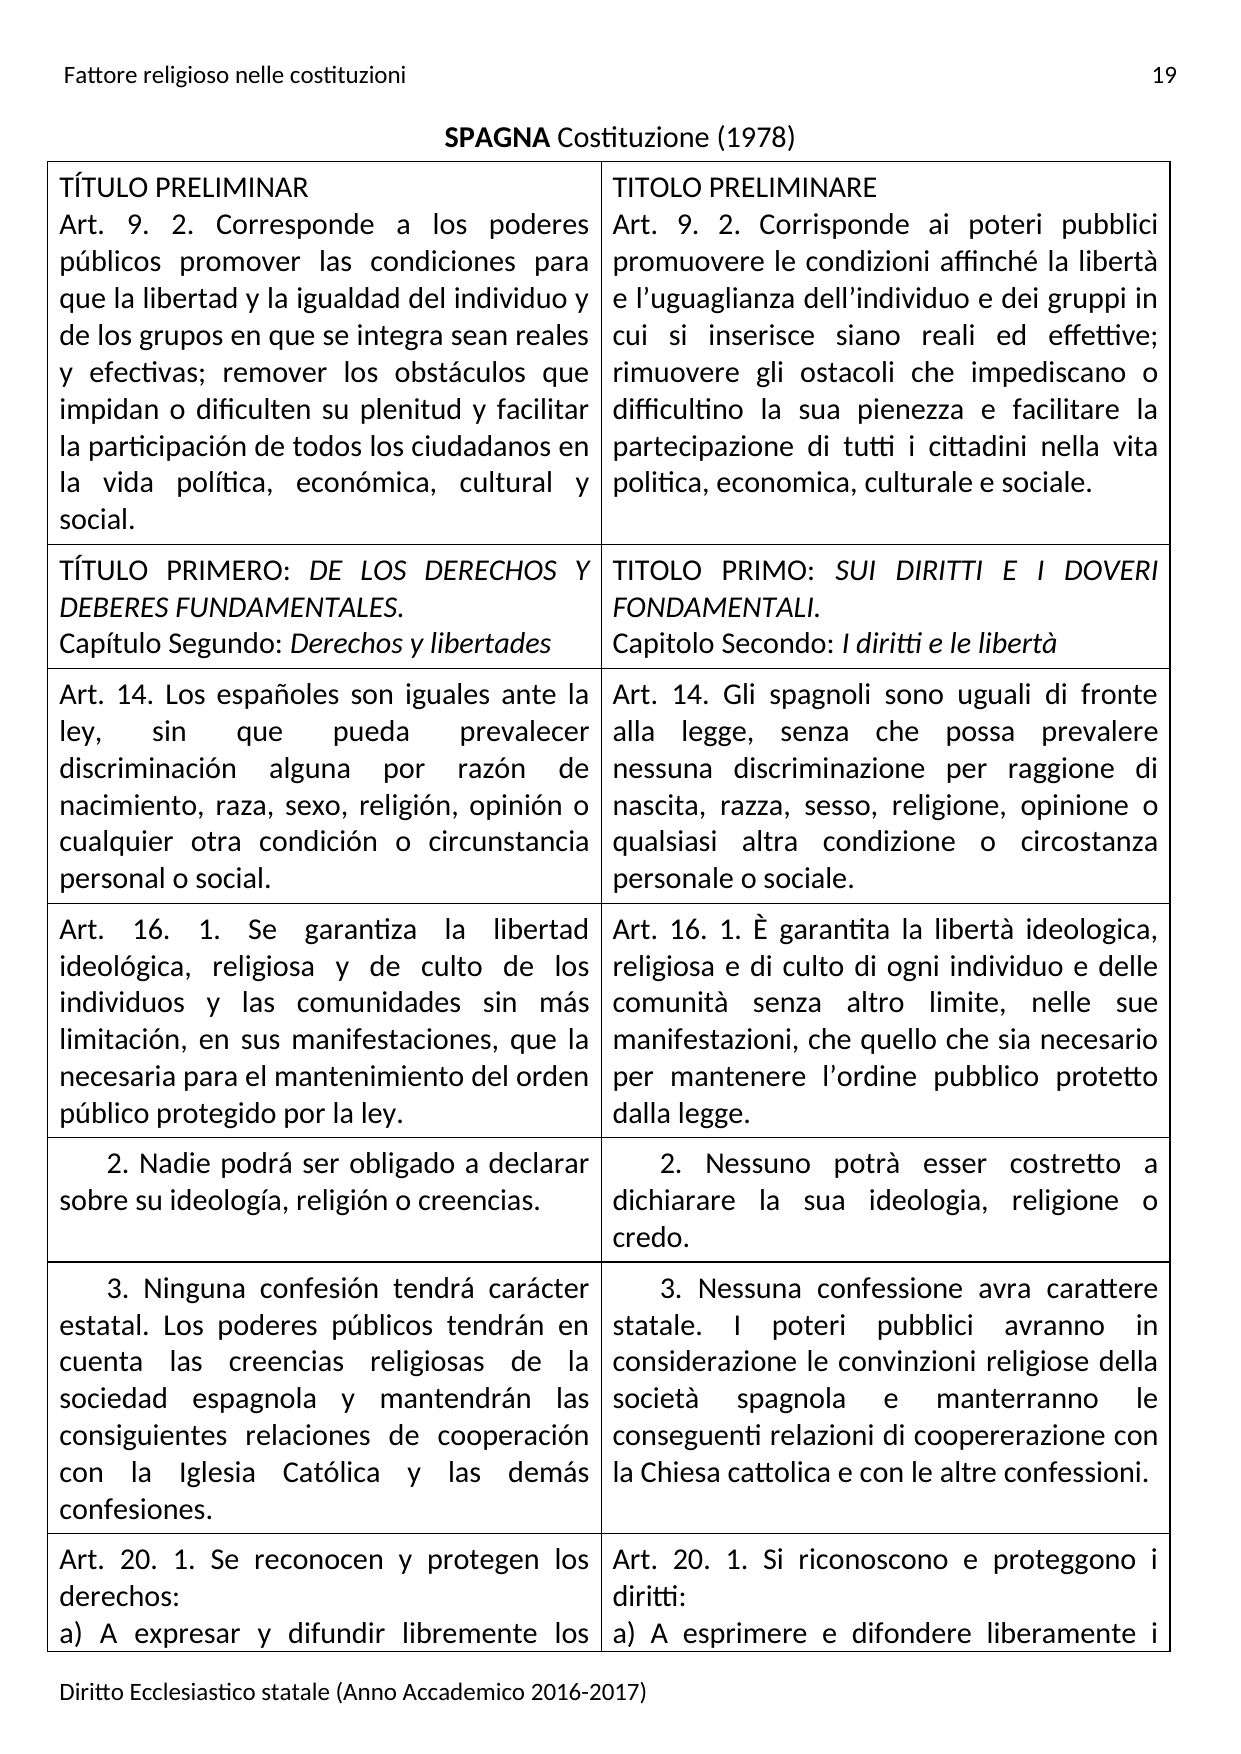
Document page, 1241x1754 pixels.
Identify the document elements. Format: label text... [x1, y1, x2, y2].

table_cell TITOLO PRIMO: SUI DIRITTI E I DOVERI FONDAMENTALI. Capitolo Secondo: I diritti e le libertà [602, 545, 1169, 668]
table_cell Art. 16. 1. Se garantiza la libertad ideológica, religiosa y de culto de los individuos y las comunidades sin más limitación, en sus manifestaciones, que la necesaria para el mantenimiento del orden público protegido por la ley. [48, 904, 601, 1137]
table_cell Art. 16. 1. È garantita la libertà ideologica, religiosa e di culto di ogni individuo e delle comunità senza altro limite, nelle sue manifestazioni, che quello che sia necesario per mantenere l’ordine pubblico protetto dalla legge. [602, 904, 1169, 1137]
table_cell 2. Nessuno potrà esser costretto a dichiarare la sua ideologia, religione o credo. [602, 1138, 1169, 1261]
table_header TITOLO PRELIMINARE Art. 9. 2. Corrisponde ai poteri pubblici promuovere le condizioni affinché la libertà e l’uguaglianza dell’individuo e dei gruppi in cui si inserisce siano reali ed effettive; rimuovere gli ostacoli che impediscano o difficultino la sua pienezza e facilitare la partecipazione di tutti i cittadini nella vita politica, economica, culturale e sociale. [602, 162, 1169, 543]
table_cell TÍTULO PRIMERO: DE LOS DERECHOS Y DEBERES FUNDAMENTALES. Capítulo Segundo: Derechos y libertades [48, 545, 601, 668]
table_cell 3. Nessuna confessione avra carattere statale. I poteri pubblici avranno in considerazione le convinzioni religiose della società spagnola e manterranno le conseguenti relazioni di coopererazione con la Chiesa cattolica e con le altre confessioni. [602, 1263, 1169, 1533]
text SPAGNA Costituzione (1978) [59, 118, 1181, 155]
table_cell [48, 1534, 601, 1651]
table_header TÍTULO PRELIMINAR Art. 9. 2. Corresponde a los poderes públicos promover las condiciones para que la libertad y la igualdad del individuo y de los grupos en que se integra sean reales y efectivas; remover los obstáculos que impidan o dificulten su plenitud y facilitar la participación de todos los ciudadanos en la vida política, económica, cultural y social. [48, 162, 601, 543]
table_cell Art. 14. Los españoles son iguales ante la ley, sin que pueda prevalecer discriminación alguna por razón de nacimiento, raza, sexo, religión, opinión o cualquier otra condición o circunstancia personal o social. [48, 669, 601, 902]
table_cell 2. Nadie podrá ser obligado a declarar sobre su ideología, religión o creencias. [48, 1138, 601, 1261]
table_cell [602, 1534, 1169, 1651]
table_cell 3. Ninguna confesión tendrá carácter estatal. Los poderes públicos tendrán en cuenta las creencias religiosas de la sociedad espagnola y mantendrán las consiguientes relaciones de cooperación con la Iglesia Católica y las demás confesiones. [48, 1263, 601, 1533]
table_cell Art. 14. Gli spagnoli sono uguali di fronte alla legge, senza che possa prevalere nessuna discriminazione per raggione di nascita, razza, sesso, religione, opinione o qualsiasi altra condizione o circostanza personale o sociale. [602, 669, 1169, 902]
